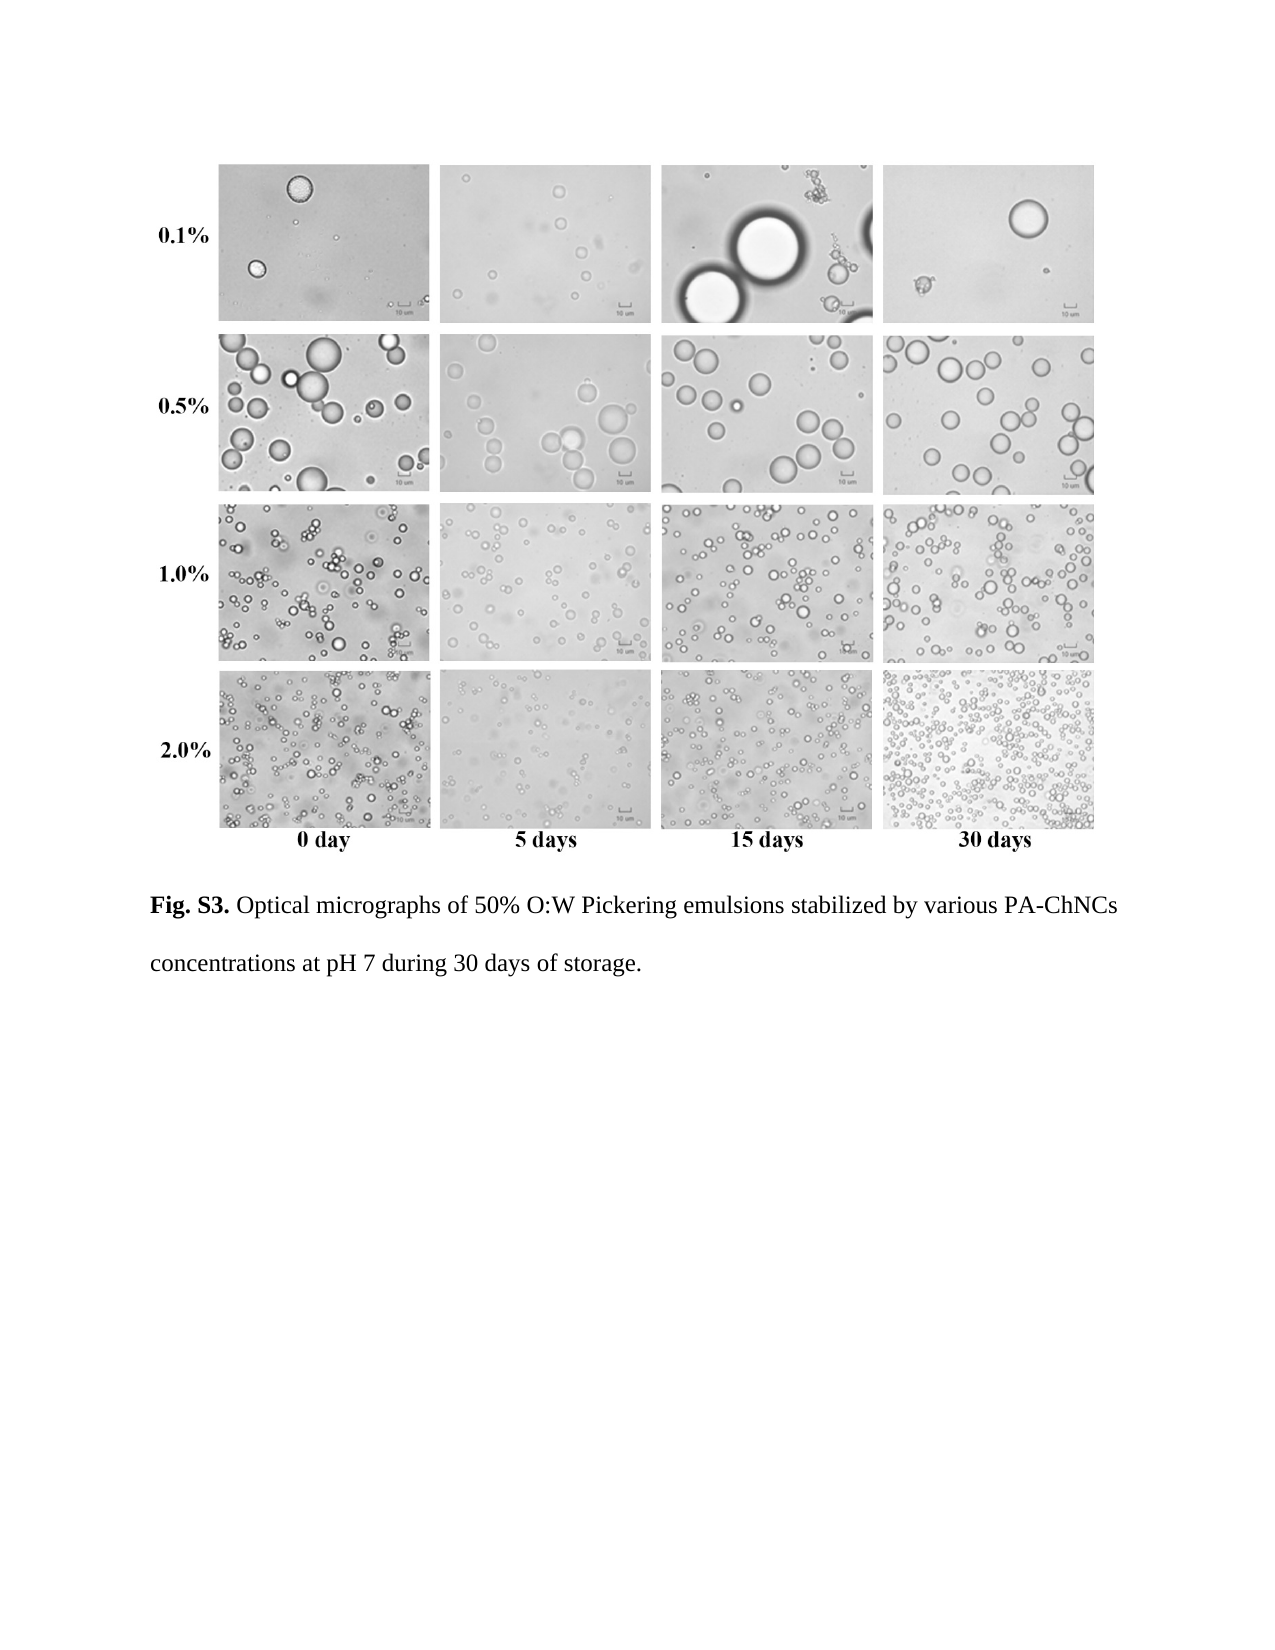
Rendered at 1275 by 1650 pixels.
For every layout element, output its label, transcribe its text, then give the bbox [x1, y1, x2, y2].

picture [150, 150, 1125, 862]
text Fig. S3. Optical micrographs of 50% O:W Pickering emulsions stabilized by various PA-ChNCs concentrations at pH 7 during 30 days of storage. [150, 890, 1125, 976]
